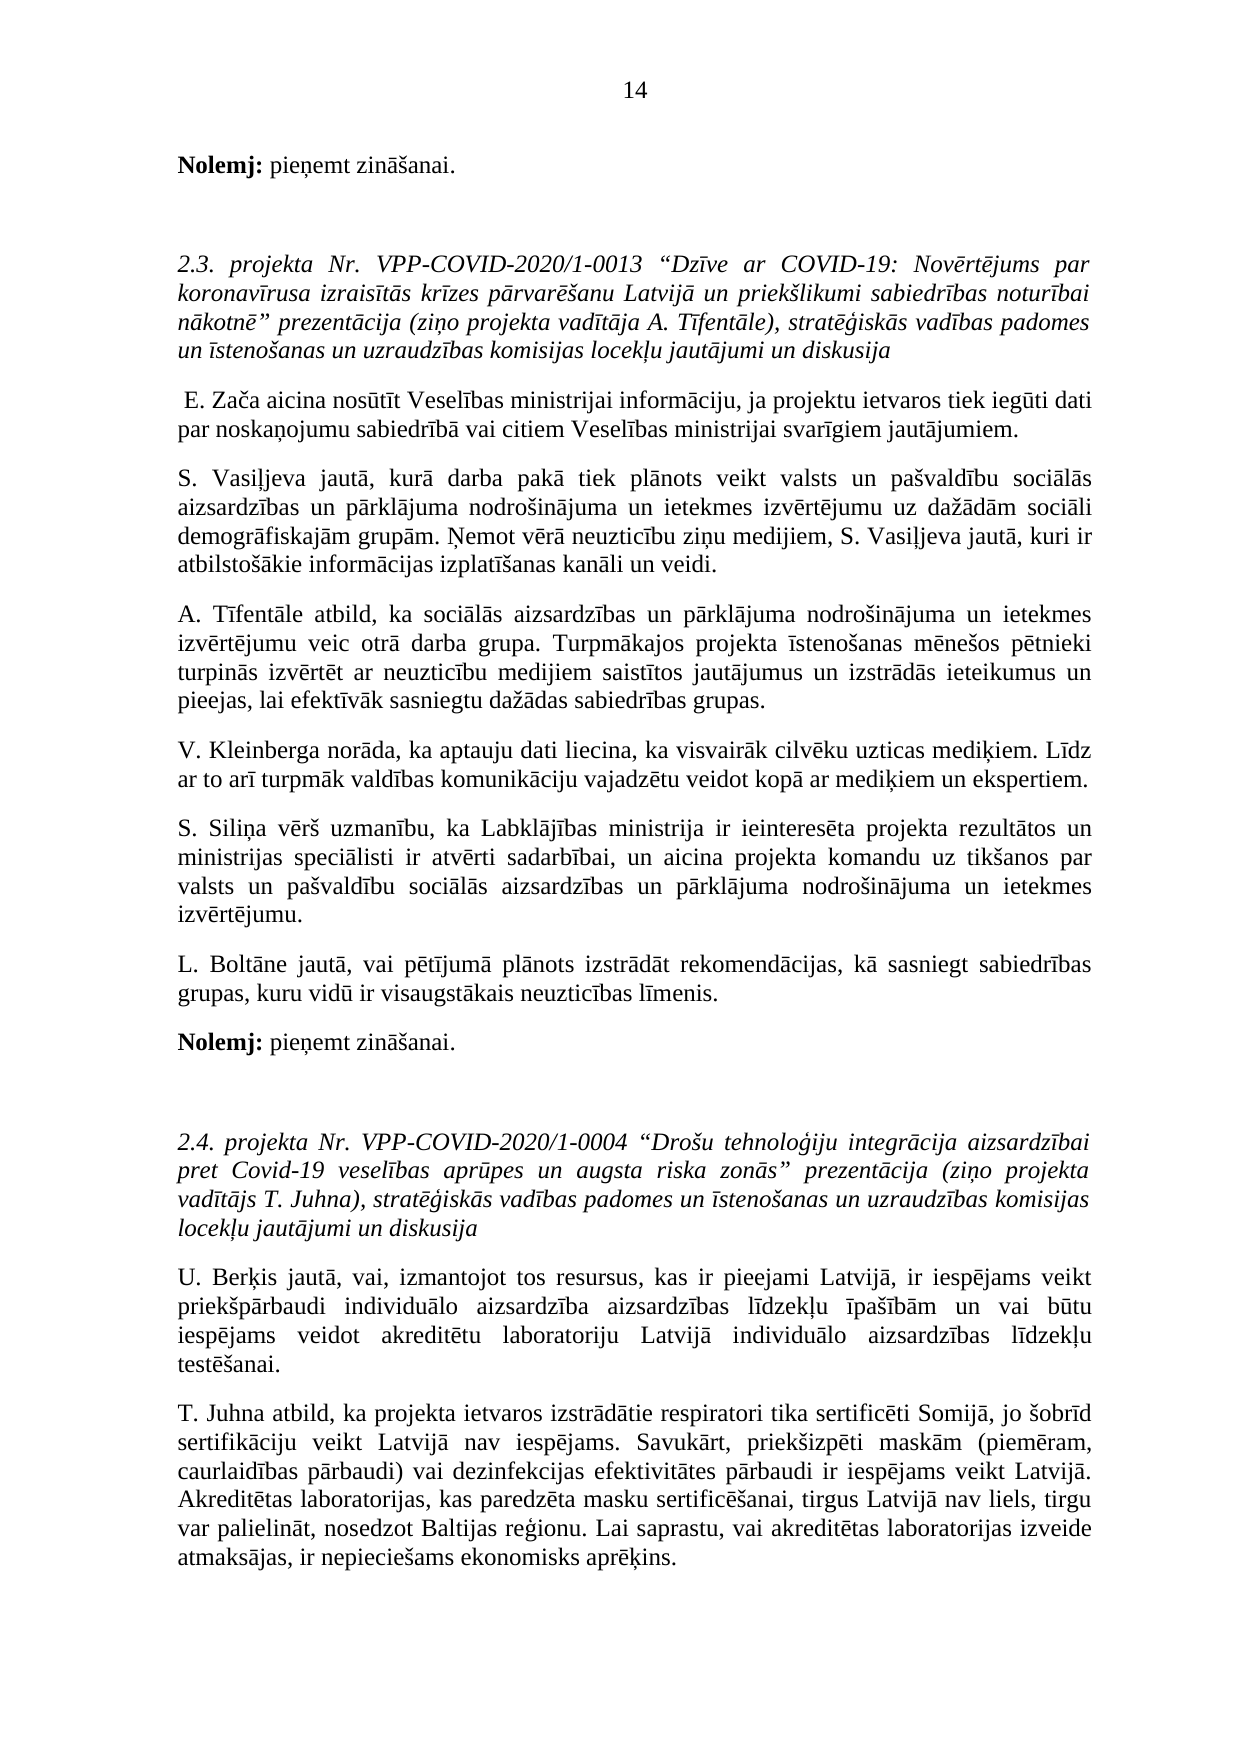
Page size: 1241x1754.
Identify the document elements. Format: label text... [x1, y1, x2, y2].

text 2.3. projekta Nr. VPP-COVID-2020/1-0013 “Dzīve ar COVID-19: Novērtējums par koronavīrusa izraisītās krīzes pārvarēšanu Latvijā un priekšlikumi sabiedrības noturībai nākotnē” prezentācija (ziņo projekta vadītāja A. Tīfentāle), stratēģiskās vadības padomes un īstenošanas un uzraudzības komisijas locekļu jautājumi un diskusija [177, 249, 1093, 364]
text 2.4. projekta Nr. VPP-COVID-2020/1-0004 “Drošu tehnoloģiju integrācija aizsardzībai pret Covid-19 veselības aprūpes un augsta riska zonās” prezentācija (ziņo projekta vadītājs T. Juhna), stratēģiskās vadības padomes un īstenošanas un uzraudzības komisijas locekļu jautājumi un diskusija [177, 1127, 1093, 1242]
text U. Berķis jautā, vai, izmantojot tos resursus, kas ir pieejami Latvijā, ir iespējams veikt priekšpārbaudi individuālo aizsardzība aizsardzības līdzekļu īpašībām un vai būtu iespējams veidot akreditētu laboratoriju Latvijā individuālo aizsardzības līdzekļu testēšanai. [177, 1262, 1093, 1377]
text S. Siliņa vērš uzmanību, ka Labklājības ministrija ir ieinteresēta projekta rezultātos un ministrijas speciālisti ir atvērti sadarbībai, un aicina projekta komandu uz tikšanos par valsts un pašvaldību sociālās aizsardzības un pārklājuma nodrošinājuma un ietekmes izvērtējumu. [177, 813, 1093, 928]
text E. Zača aicina nosūtīt Veselības ministrijai informāciju, ja projektu ietvaros tiek iegūti dati par noskaņojumu sabiedrībā vai citiem Veselības ministrijai svarīgiem jautājumiem. [177, 385, 1093, 442]
text S. Vasiļjeva jautā, kurā darba pakā tiek plānots veikt valsts un pašvaldību sociālās aizsardzības un pārklājuma nodrošinājuma un ietekmes izvērtējumu uz dažādām sociāli demogrāfiskajām grupām. Ņemot vērā neuzticību ziņu medijiem, S. Vasiļjeva jautā, kuri ir atbilstošākie informācijas izplatīšanas kanāli un veidi. [177, 463, 1093, 578]
text Nolemj: pieņemt zināšanai. [177, 1027, 1093, 1056]
text T. Juhna atbild, ka projekta ietvaros izstrādātie respiratori tika sertificēti Somijā, jo šobrīd sertifikāciju veikt Latvijā nav iespējams. Savukārt, priekšizpēti maskām (piemēram, caurlaidības pārbaudi) vai dezinfekcijas efektivitātes pārbaudi ir iespējams veikt Latvijā. Akreditētas laboratorijas, kas paredzēta masku sertificēšanai, tirgus Latvijā nav liels, tirgu var palielināt, nosedzot Baltijas reģionu. Lai saprastu, vai akreditētas laboratorijas izveide atmaksājas, ir nepieciešams ekonomisks aprēķins. [177, 1398, 1093, 1571]
text Nolemj: pieņemt zināšanai. [177, 150, 1093, 179]
text L. Boltāne jautā, vai pētījumā plānots izstrādāt rekomendācijas, kā sasniegt sabiedrības grupas, kuru vidū ir visaugstākais neuzticības līmenis. [177, 949, 1093, 1007]
text A. Tīfentāle atbild, ka sociālās aizsardzības un pārklājuma nodrošinājuma un ietekmes izvērtējumu veic otrā darba grupa. Turpmākajos projekta īstenošanas mēnešos pētnieki turpinās izvērtēt ar neuzticību medijiem saistītos jautājumus un izstrādās ieteikumus un pieejas, lai efektīvāk sasniegtu dažādas sabiedrības grupas. [177, 599, 1093, 714]
text V. Kleinberga norāda, ka aptauju dati liecina, ka visvairāk cilvēku uzticas mediķiem. Līdz ar to arī turpmāk valdības komunikāciju vajadzētu veidot kopā ar mediķiem un ekspertiem. [177, 735, 1093, 792]
